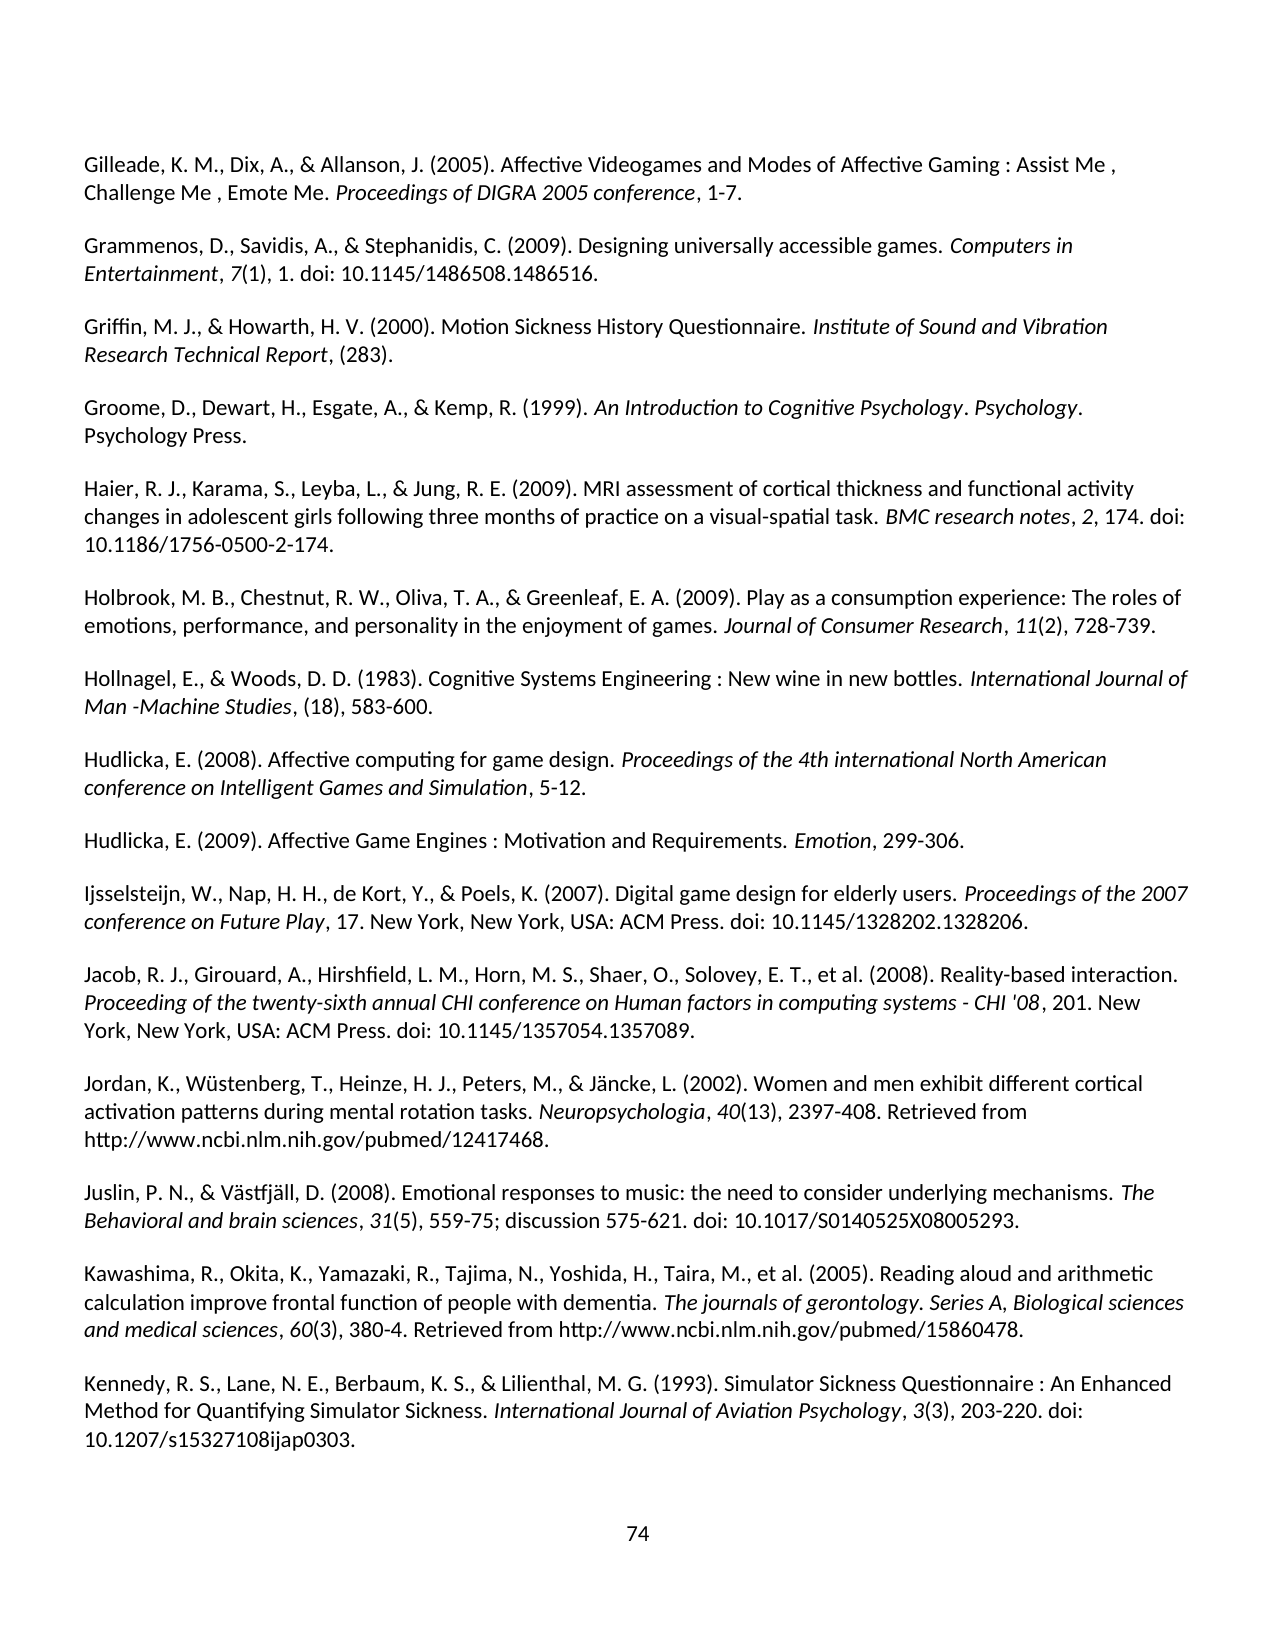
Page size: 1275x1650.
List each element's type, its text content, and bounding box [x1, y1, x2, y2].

text Hudlicka, E. (2008). Affective computing for game design. Proceedings of the 4th international North American conference on Intelligent Games and Simulation, 5-12. [84, 745, 1191, 801]
text Groome, D., Dewart, H., Esgate, A., & Kemp, R. (1999). An Introduction to Cognitive Psychology. Psychology. Psychology Press. [84, 393, 1191, 449]
text Haier, R. J., Karama, S., Leyba, L., & Jung, R. E. (2009). MRI assessment of cortical thickness and functional activity changes in adolescent girls following three months of practice on a visual-spatial task. BMC research notes, 2, 174. doi: 10.1186/1756-0500-2-174. [84, 474, 1191, 558]
text Griffin, M. J., & Howarth, H. V. (2000). Motion Sickness History Questionnaire. Institute of Sound and Vibration Research Technical Report, (283). [84, 312, 1191, 368]
text Jordan, K., Wüstenberg, T., Heinze, H. J., Peters, M., & Jäncke, L. (2002). Women and men exhibit different cortical activation patterns during mental rotation tasks. Neuropsychologia, 40(13), 2397-408. Retrieved from http://www.ncbi.nlm.nih.gov/pubmed/12417468. [84, 1069, 1191, 1153]
text Ijsselsteijn, W., Nap, H. H., de Kort, Y., & Poels, K. (2007). Digital game design for elderly users. Proceedings of the 2007 conference on Future Play, 17. New York, New York, USA: ACM Press. doi: 10.1145/1328202.1328206. [84, 879, 1191, 935]
text Gilleade, K. M., Dix, A., & Allanson, J. (2005). Affective Videogames and Modes of Affective Gaming : Assist Me , Challenge Me , Emote Me. Proceedings of DIGRA 2005 conference, 1-7. [84, 150, 1191, 206]
text Hudlicka, E. (2009). Affective Game Engines : Motivation and Requirements. Emotion, 299-306. [84, 826, 1191, 854]
text Kennedy, R. S., Lane, N. E., Berbaum, K. S., & Lilienthal, M. G. (1993). Simulator Sickness Questionnaire : An Enhanced Method for Quantifying Simulator Sickness. International Journal of Aviation Psychology, 3(3), 203-220. doi: 10.1207/s15327108ijap0303. [84, 1369, 1191, 1453]
text Juslin, P. N., & Västfjäll, D. (2008). Emotional responses to music: the need to consider underlying mechanisms. The Behavioral and brain sciences, 31(5), 559-75; discussion 575-621. doi: 10.1017/S0140525X08005293. [84, 1178, 1191, 1234]
text Hollnagel, E., & Woods, D. D. (1983). Cognitive Systems Engineering : New wine in new bottles. International Journal of Man -Machine Studies, (18), 583-600. [84, 664, 1191, 720]
text Holbrook, M. B., Chestnut, R. W., Oliva, T. A., & Greenleaf, E. A. (2009). Play as a consumption experience: The roles of emotions, performance, and personality in the enjoyment of games. Journal of Consumer Research, 11(2), 728-739. [84, 583, 1191, 639]
text Kawashima, R., Okita, K., Yamazaki, R., Tajima, N., Yoshida, H., Taira, M., et al. (2005). Reading aloud and arithmetic calculation improve frontal function of people with dementia. The journals of gerontology. Series A, Biological sciences and medical sciences, 60(3), 380-4. Retrieved from http://www.ncbi.nlm.nih.gov/pubmed/15860478. [84, 1259, 1191, 1344]
text Grammenos, D., Savidis, A., & Stephanidis, C. (2009). Designing universally accessible games. Computers in Entertainment, 7(1), 1. doi: 10.1145/1486508.1486516. [84, 231, 1191, 287]
text Jacob, R. J., Girouard, A., Hirshfield, L. M., Horn, M. S., Shaer, O., Solovey, E. T., et al. (2008). Reality-based interaction. Proceeding of the twenty-sixth annual CHI conference on Human factors in computing systems - CHI '08, 201. New York, New York, USA: ACM Press. doi: 10.1145/1357054.1357089. [84, 960, 1191, 1044]
